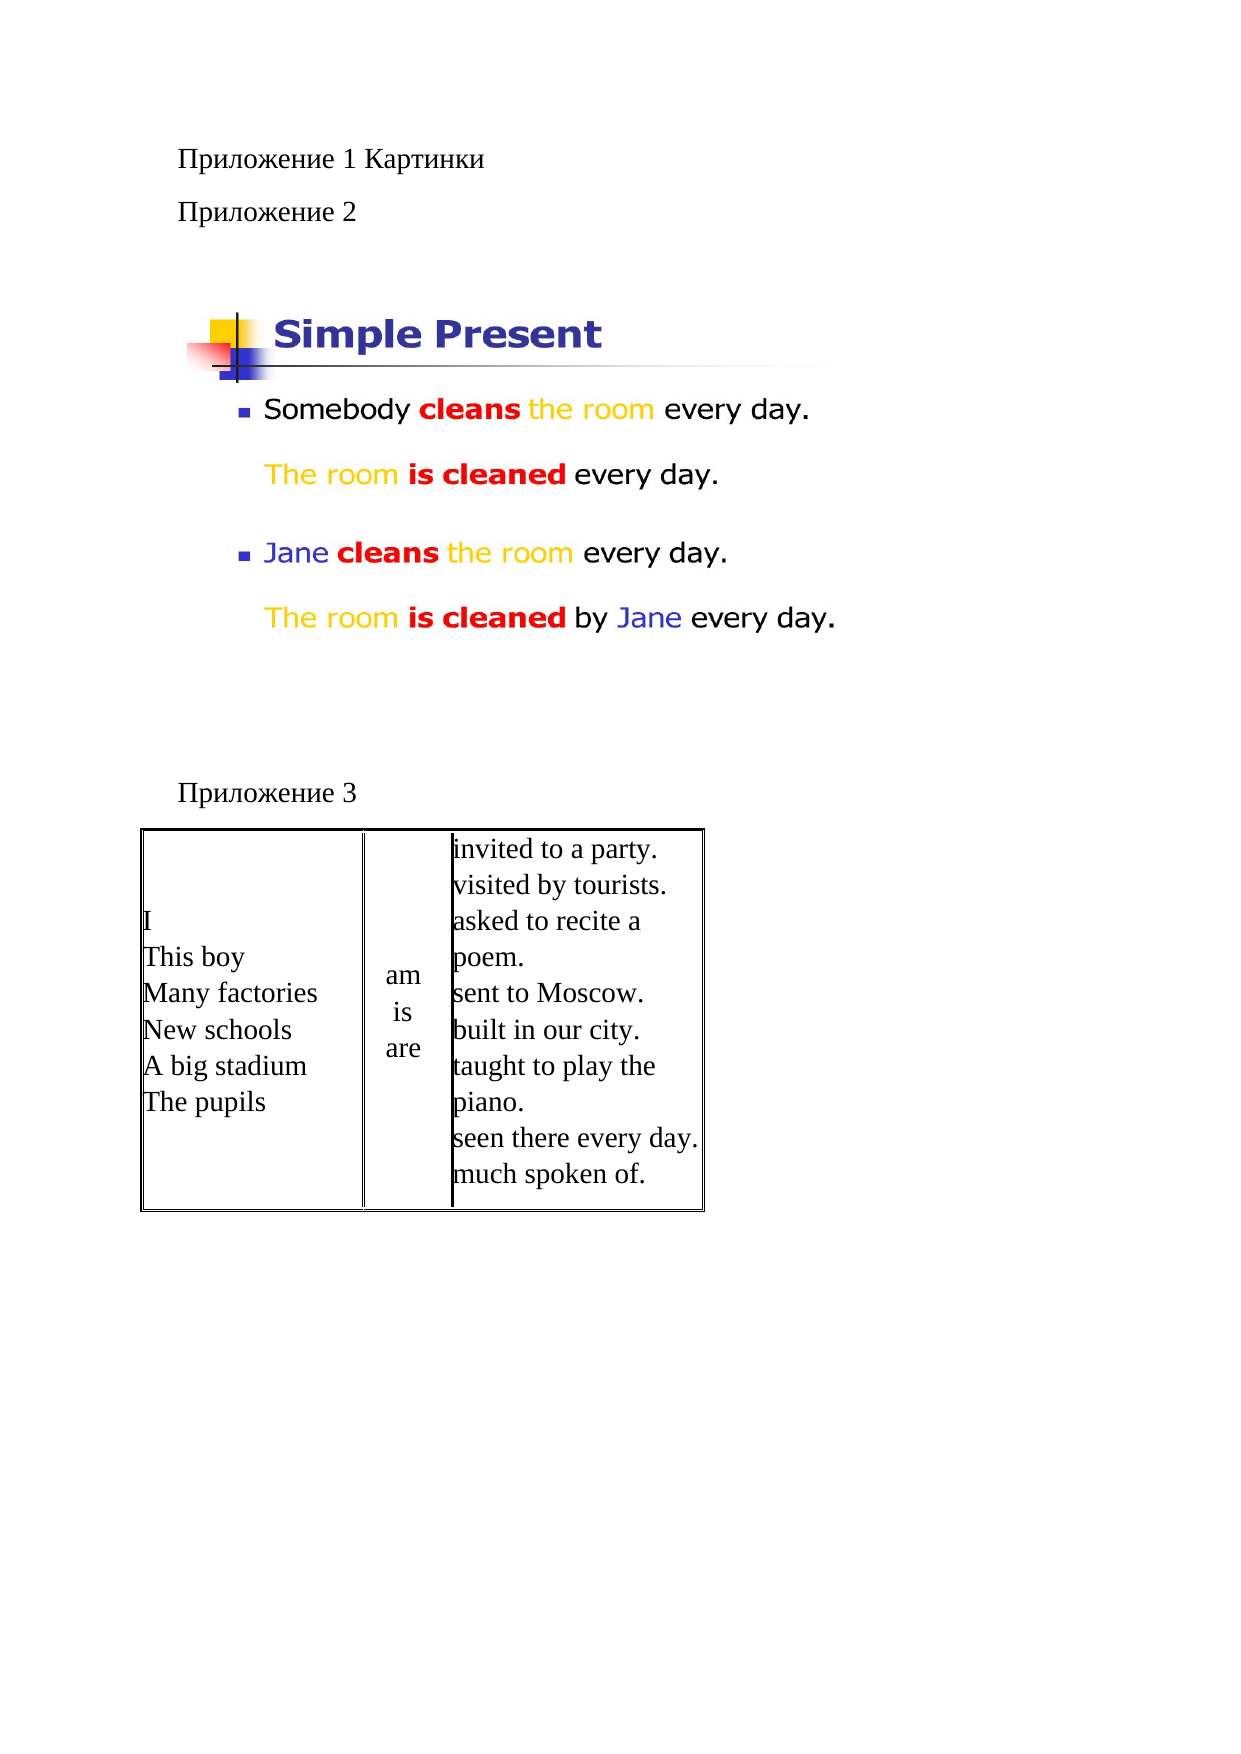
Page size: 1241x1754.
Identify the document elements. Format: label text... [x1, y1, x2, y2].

table_header am is are [364, 831, 452, 1209]
picture [177, 247, 885, 704]
table_header I This boy Many factories New schools A big stadium The pupils [144, 831, 363, 1209]
text Приложение 3 [177, 775, 1152, 808]
text Приложение 2 [177, 194, 1152, 228]
text Приложение 1 Картинки [177, 141, 1152, 175]
table_header invited to a party. visited by tourists. asked to recite a poem. sent to Moscow. built in our city. taught to play the piano. seen there every day. much spoken of. [452, 831, 702, 1209]
